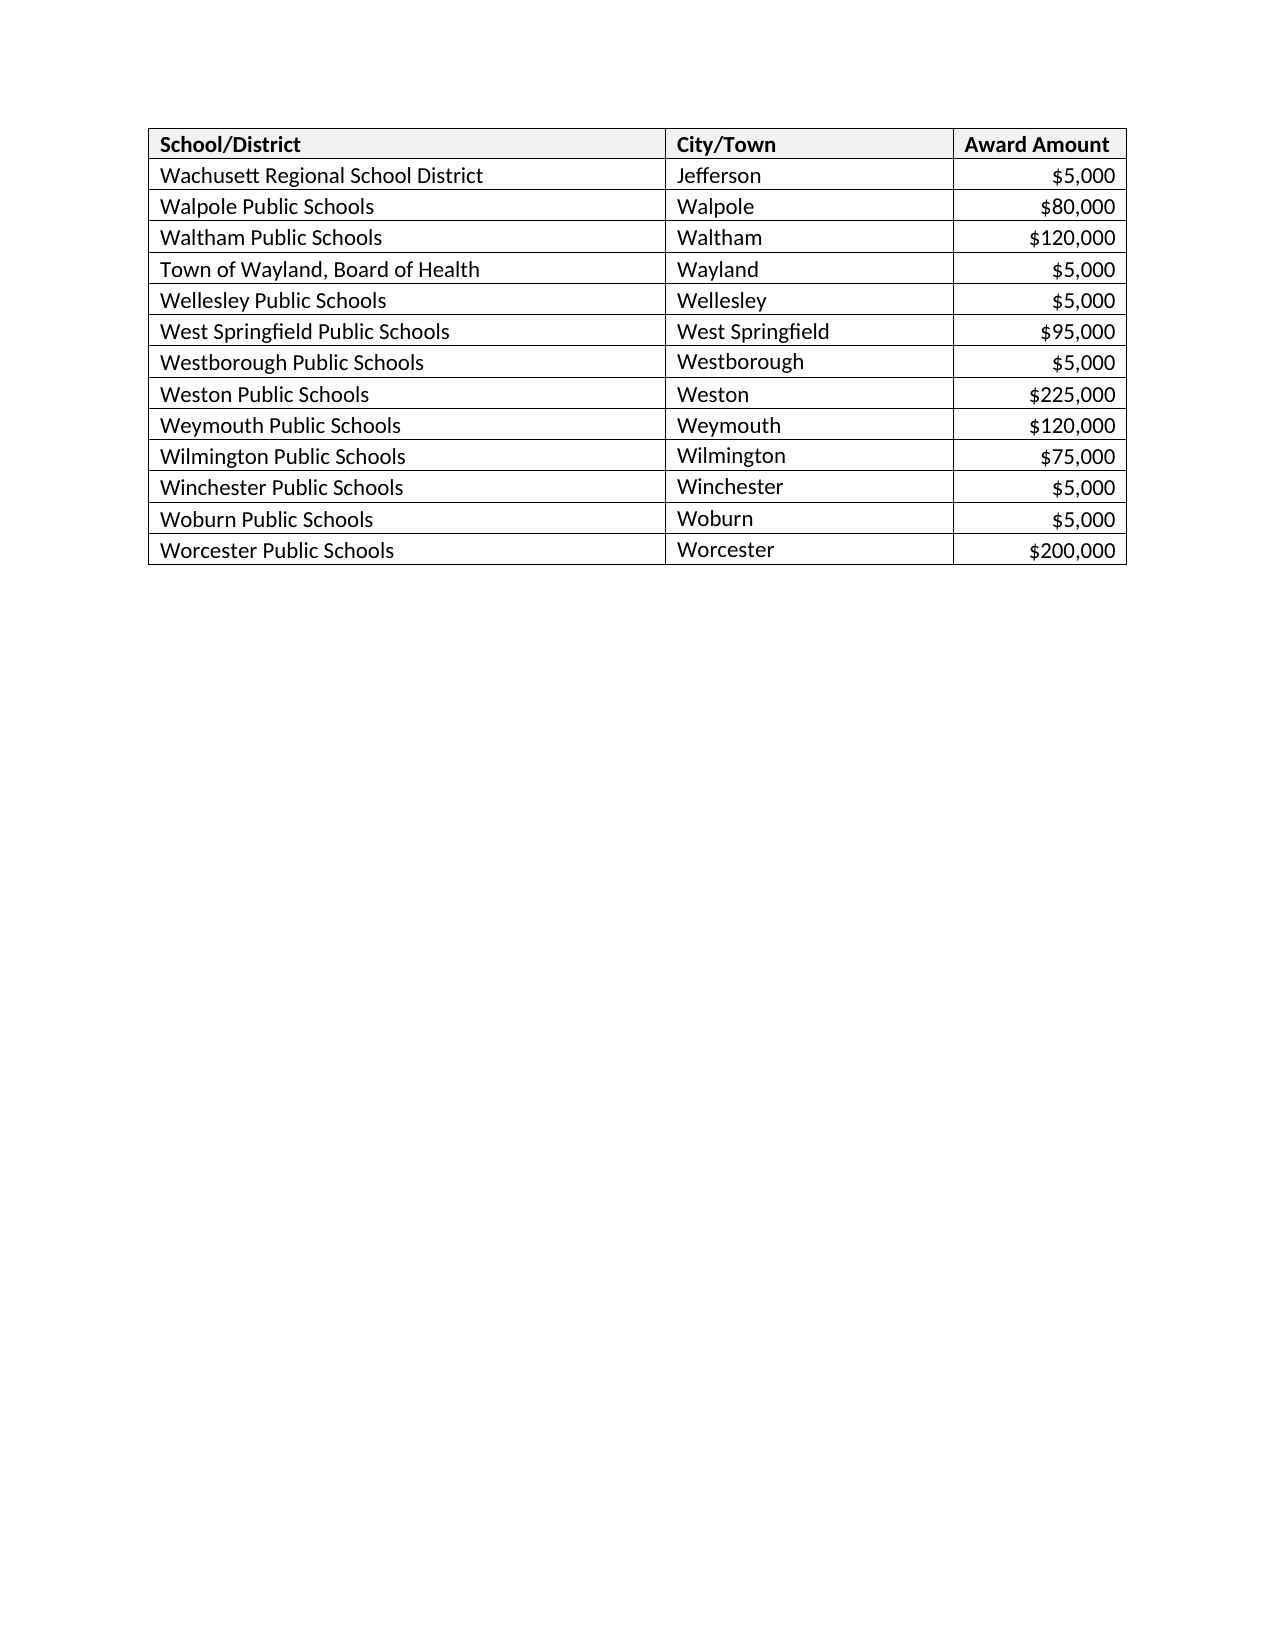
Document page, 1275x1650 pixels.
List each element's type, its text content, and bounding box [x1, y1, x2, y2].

table_cell Woburn Public Schools [149, 503, 665, 533]
table_cell Jefferson [666, 159, 953, 189]
table_cell Weymouth Public Schools [149, 409, 665, 439]
table_cell Waltham [666, 221, 953, 252]
table_header School/District [149, 129, 665, 158]
table_cell $5,000 [954, 284, 1126, 314]
table_cell $200,000 [954, 534, 1126, 564]
table_cell Winchester Public Schools [149, 471, 665, 502]
table_cell Weymouth [666, 409, 953, 439]
table_cell $95,000 [954, 315, 1126, 345]
table_cell $75,000 [954, 440, 1126, 470]
table_cell $5,000 [954, 346, 1126, 377]
table_cell Woburn [666, 503, 953, 533]
table_header City/Town [666, 129, 953, 158]
table_cell Worcester Public Schools [149, 534, 665, 564]
table_cell Weston Public Schools [149, 378, 665, 408]
table_cell Weston [666, 378, 953, 408]
table_cell Wellesley [666, 284, 953, 314]
table_cell Westborough [666, 346, 953, 377]
table_cell $5,000 [954, 159, 1126, 189]
table_cell $80,000 [954, 190, 1126, 220]
table_cell Worcester [666, 534, 953, 564]
table_cell Winchester [666, 471, 953, 502]
table_cell Westborough Public Schools [149, 346, 665, 377]
table_cell West Springfield [666, 315, 953, 345]
table_cell West Springfield Public Schools [149, 315, 665, 345]
table_cell $5,000 [954, 471, 1126, 502]
table_cell Town of Wayland, Board of Health [149, 253, 665, 283]
table_cell Wachusett Regional School District [149, 159, 665, 189]
table_cell $225,000 [954, 378, 1126, 408]
table_cell Wilmington [666, 440, 953, 470]
table_cell $5,000 [954, 503, 1126, 533]
table_cell Wilmington Public Schools [149, 440, 665, 470]
table_cell Walpole Public Schools [149, 190, 665, 220]
table_cell $5,000 [954, 253, 1126, 283]
table_cell Walpole [666, 190, 953, 220]
table_cell $120,000 [954, 409, 1126, 439]
table_cell Waltham Public Schools [149, 221, 665, 252]
table_cell Wayland [666, 253, 953, 283]
table_header Award Amount [954, 129, 1126, 158]
table_cell $120,000 [954, 221, 1126, 252]
table_cell Wellesley Public Schools [149, 284, 665, 314]
